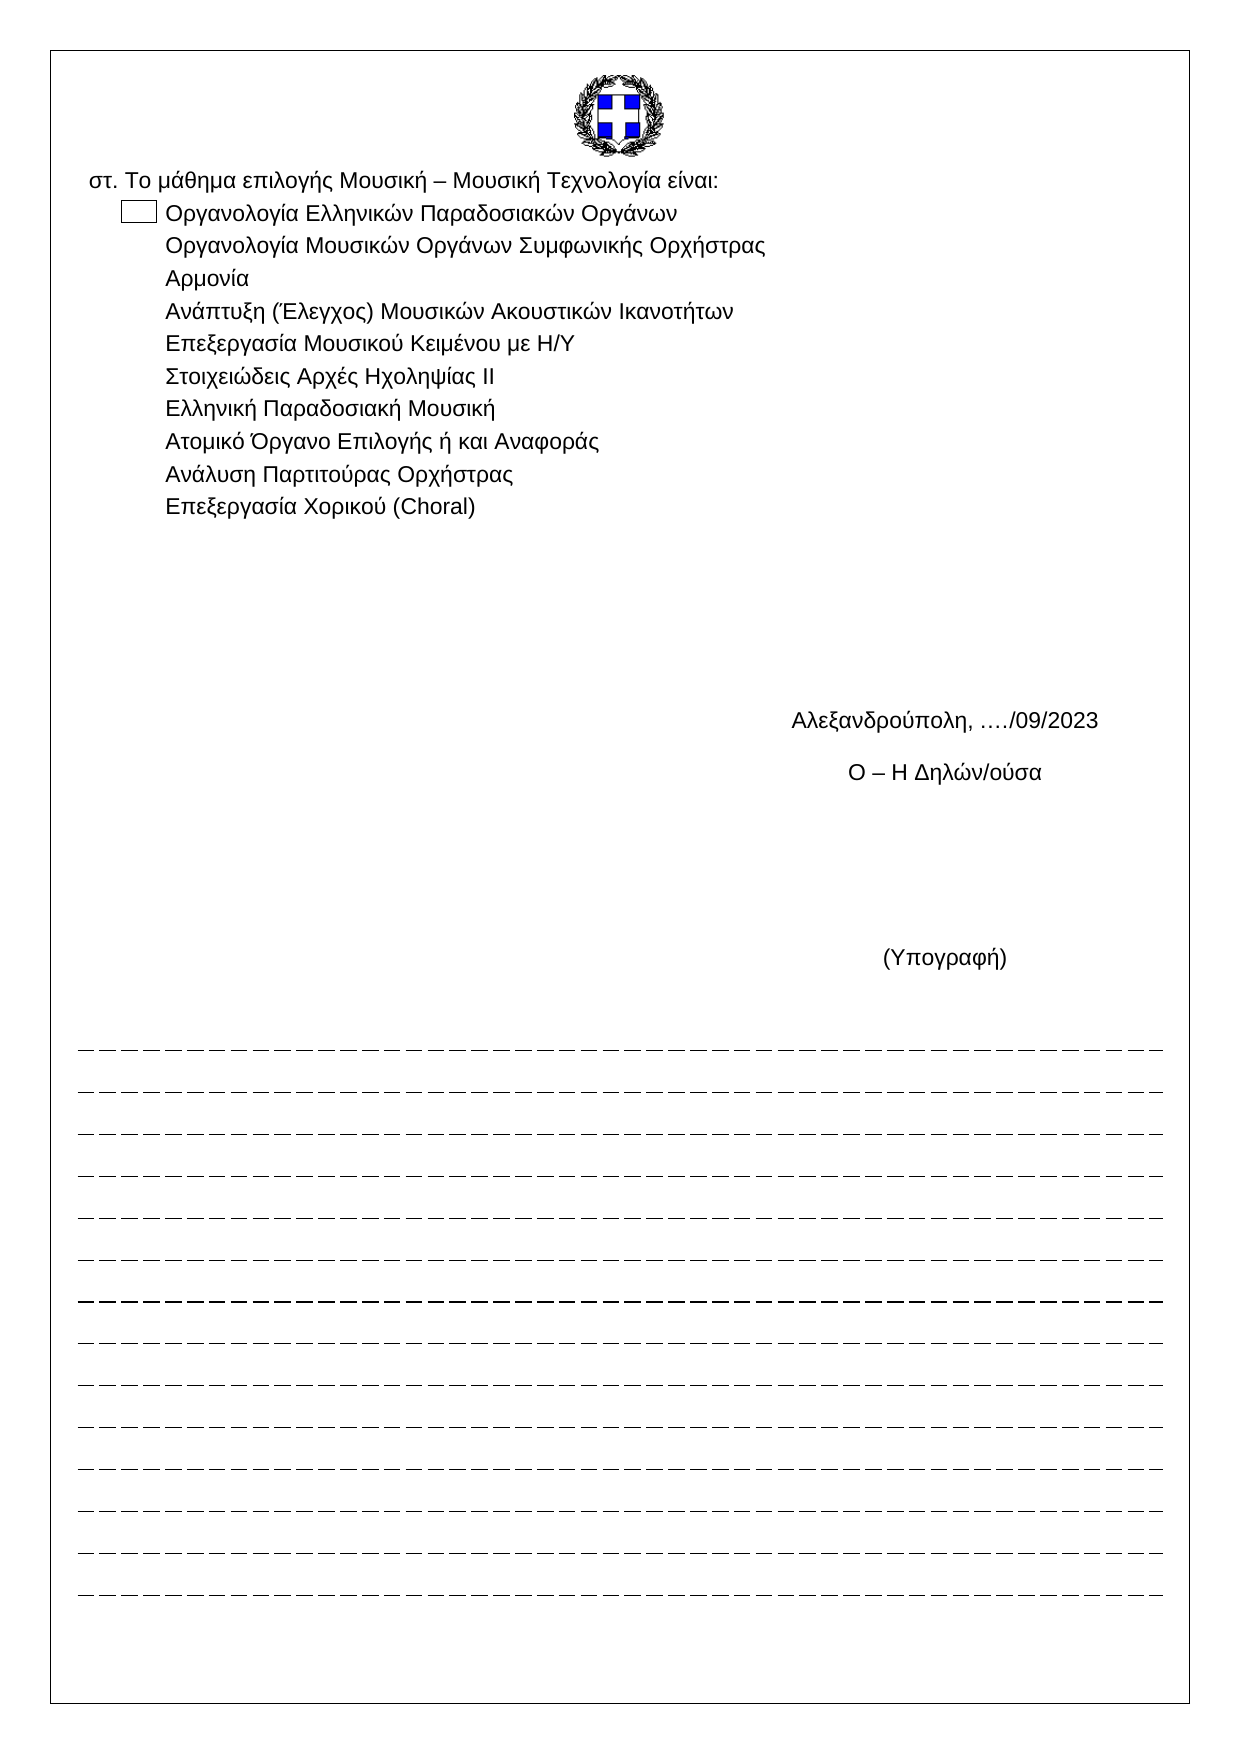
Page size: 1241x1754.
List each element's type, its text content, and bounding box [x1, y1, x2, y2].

picture [574, 75, 667, 161]
table_cell [78, 1050, 1163, 1092]
table_cell [78, 1469, 1163, 1511]
table_cell [78, 1385, 1163, 1427]
table_cell [78, 1427, 1163, 1469]
table_cell [78, 1260, 1163, 1301]
table_header στ. Το μάθημα επιλογής Μουσική – Μουσική Τεχνολογία είναι: Οργανολογία Ελληνικών Παραδοσιακών Οργάνων Οργανολογία Μουσικών Οργάνων Συμφωνικής Ορχήστρας Αρμονία Ανάπτυξη (Έλεγχος) Μουσικών Ακουστικών Ικανοτήτων Επεξεργασία Μουσικού Κειμένου με Η/Υ Στοιχειώδεις Αρχές Ηχοληψίας ΙΙ Ελληνική Παραδοσιακή Μουσική Ατομικό Όργανο Επιλογής ή και Αναφοράς Ανάλυση Παρτιτούρας Ορχήστρας Επεξεργασία Χορικού (Choral) Αλεξανδρούπολη, .…/09/2023 Ο – Η Δηλών/ούσα (Υπογραφή) [78, 161, 1163, 1050]
table_cell [78, 1301, 1163, 1343]
table_cell [78, 1092, 1163, 1134]
table_cell [78, 1343, 1163, 1385]
table_cell [78, 1218, 1163, 1259]
table_cell [78, 1511, 1163, 1553]
table_cell [78, 1134, 1163, 1176]
table_cell [78, 1176, 1163, 1218]
table_cell [78, 1553, 1163, 1594]
